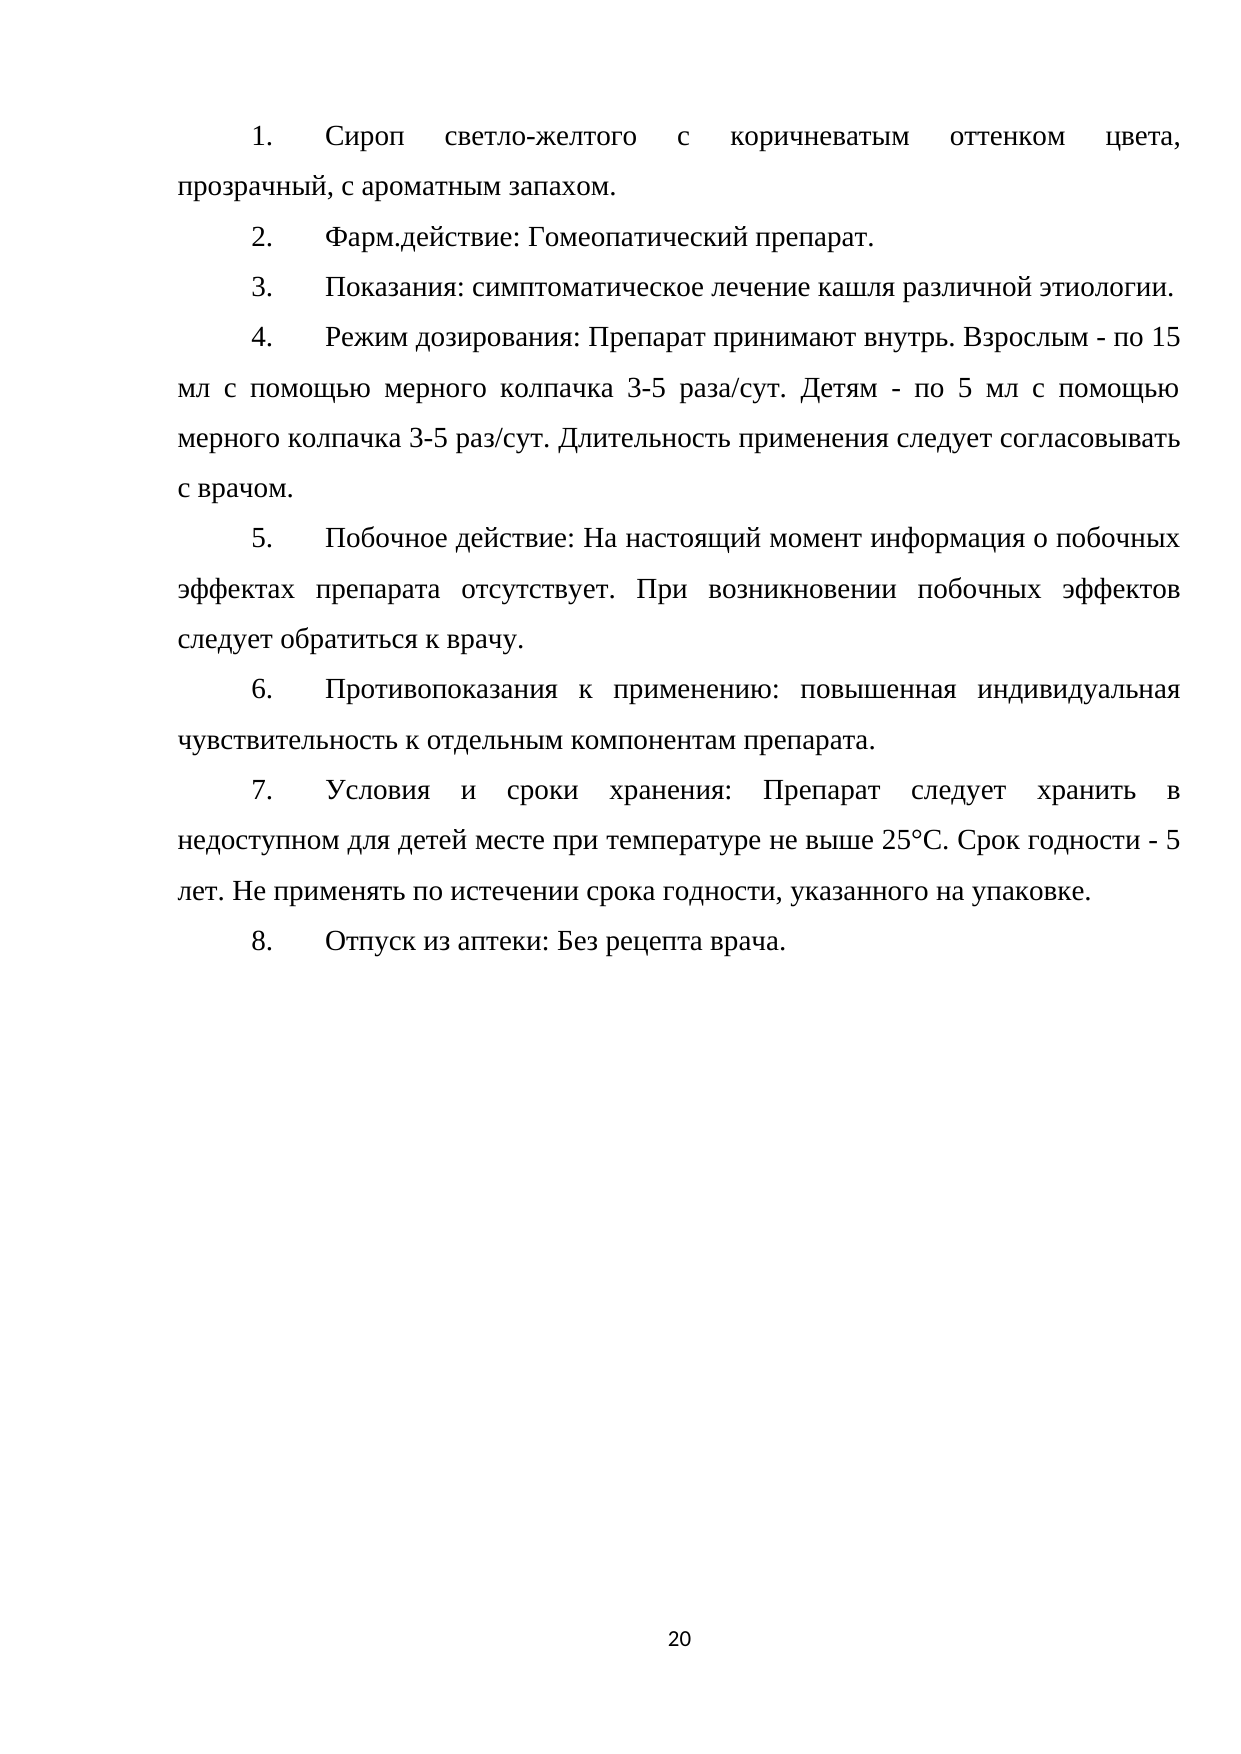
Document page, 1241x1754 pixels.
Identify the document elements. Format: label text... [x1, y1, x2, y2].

list Побочное действие: На настоящий момент информация о побочных эффектах препарата отсутствует. При возникновении побочных эффектов следует обратиться к врачу. [177, 521, 1181, 655]
list Показания: симптоматическое лечение кашля различной этиологии. [177, 269, 1181, 303]
list Режим дозирования: Препарат принимают внутрь. Взрослым - по 15 мл с помощью мерного колпачка 3-5 раза/сут. Детям - по 5 мл с помощью мерного колпачка 3-5 раз/сут. Длительность применения следует согласовывать с врачом. [177, 319, 1181, 504]
list Фарм.действие: Гомеопатический препарат. [177, 219, 1181, 252]
list Сироп светло-желтого c коричневатым оттенком цвета, прозрачный, с ароматным запахом. [177, 118, 1181, 202]
list Отпуск из аптеки: Без рецепта врача. [177, 923, 1181, 957]
list Условия и сроки хранения: Препарат следует хранить в недоступном для детей месте при температуре не выше 25°С. Срок годности - 5 лет. Не применять по истечении срока годности, указанного на упаковке. [177, 772, 1181, 906]
list Противопоказания к применению: повышенная индивидуальная чувствительность к отдельным компонентам препарата. [177, 672, 1181, 755]
